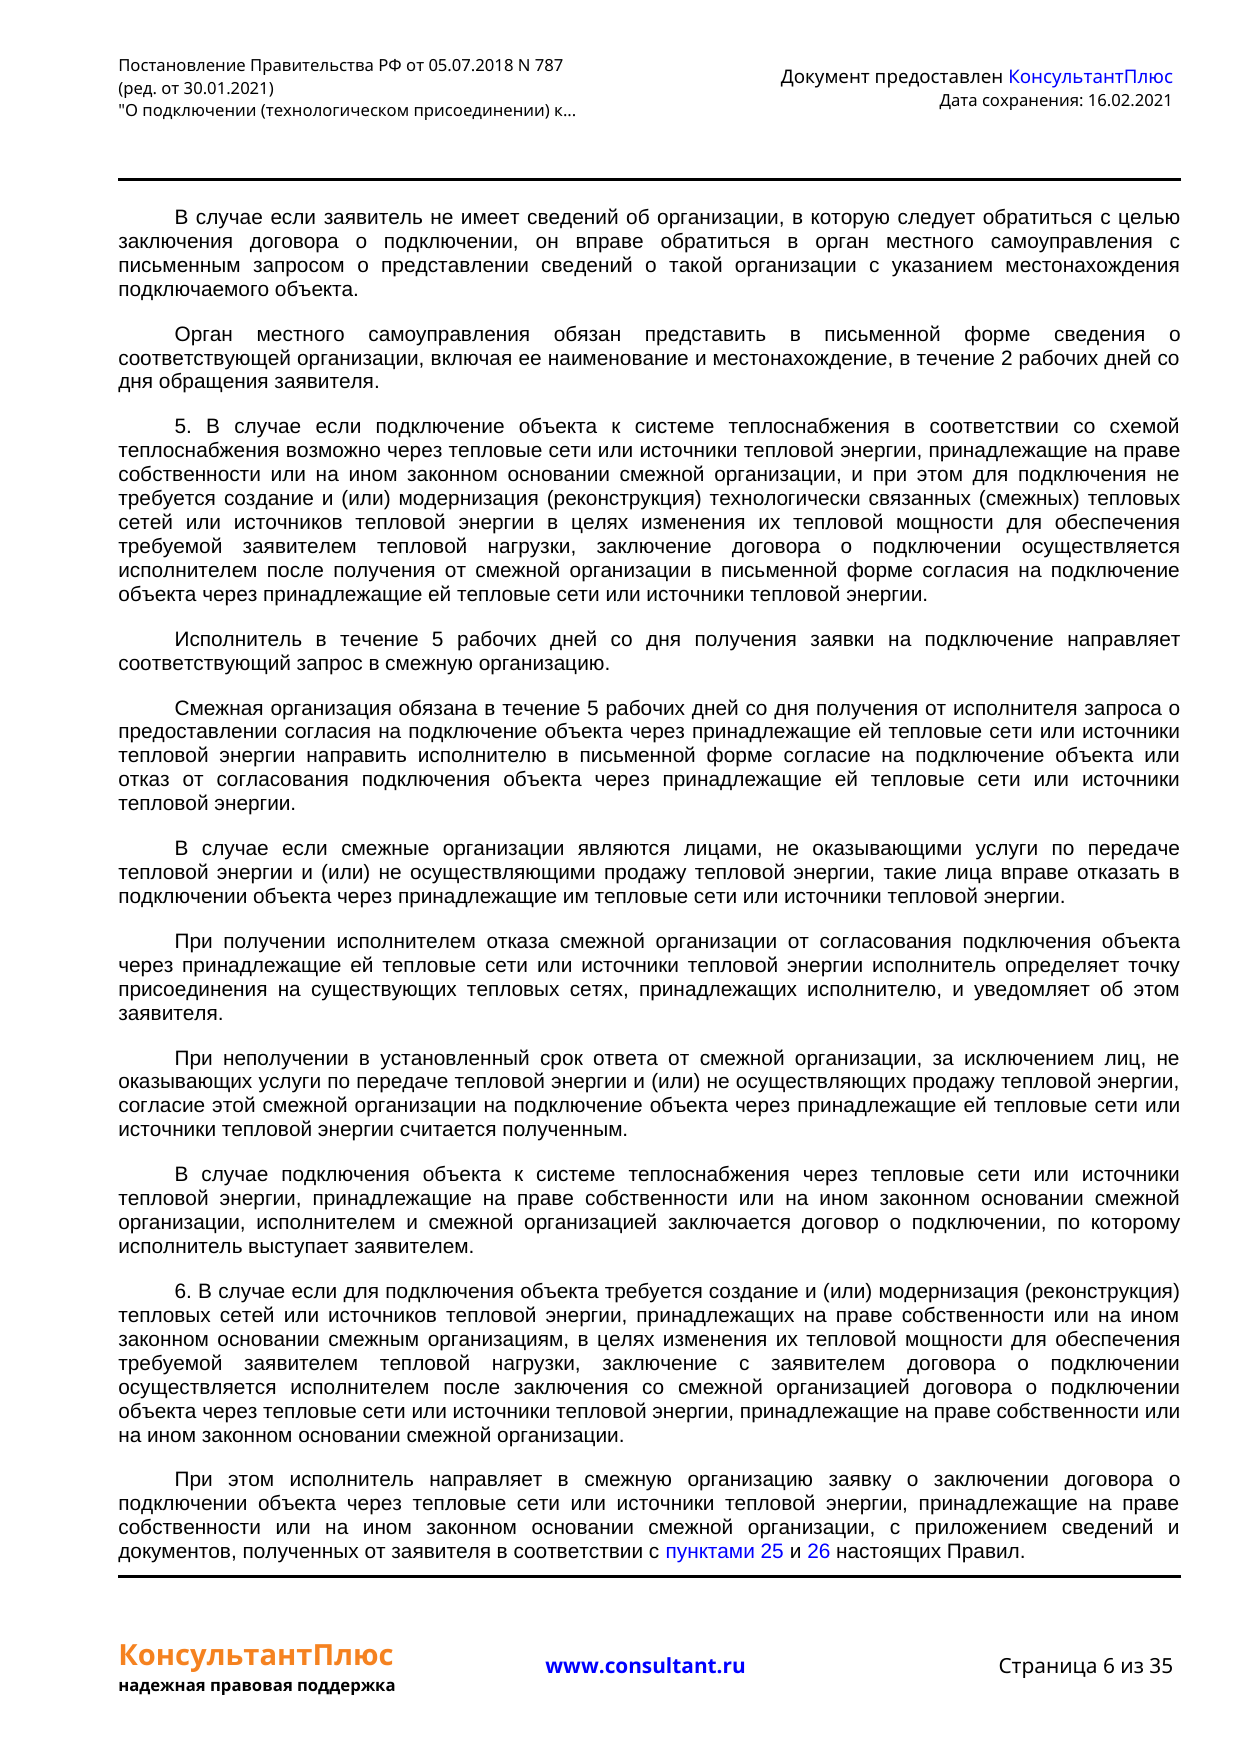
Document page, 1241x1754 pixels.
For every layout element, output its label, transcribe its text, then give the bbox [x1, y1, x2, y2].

text В случае подключения объекта к системе теплоснабжения через тепловые сети или источники тепловой энергии, принадлежащие на праве собственности или на ином законном основании смежной организации, исполнителем и смежной организацией заключается договор о подключении, по которому исполнитель выступает заявителем. [118, 1162, 1181, 1258]
text В случае если смежные организации являются лицами, не оказывающими услуги по передаче тепловой энергии и (или) не осуществляющими продажу тепловой энергии, такие лица вправе отказать в подключении объекта через принадлежащие им тепловые сети или источники тепловой энергии. [118, 836, 1181, 908]
text 5. В случае если подключение объекта к системе теплоснабжения в соответствии со схемой теплоснабжения возможно через тепловые сети или источники тепловой энергии, принадлежащие на праве собственности или на ином законном основании смежной организации, и при этом для подключения не требуется создание и (или) модернизация (реконструкция) технологически связанных (смежных) тепловых сетей или источников тепловой энергии в целях изменения их тепловой мощности для обеспечения требуемой заявителем тепловой нагрузки, заключение договора о подключении осуществляется исполнителем после получения от смежной организации в письменной форме согласия на подключение объекта через принадлежащие ей тепловые сети или источники тепловой энергии. [118, 414, 1181, 606]
text В случае если заявитель не имеет сведений об организации, в которую следует обратиться с целью заключения договора о подключении, он вправе обратиться в орган местного самоуправления с письменным запросом о представлении сведений о такой организации с указанием местонахождения подключаемого объекта. [118, 205, 1181, 301]
text При получении исполнителем отказа смежной организации от согласования подключения объекта через принадлежащие ей тепловые сети или источники тепловой энергии исполнитель определяет точку присоединения на существующих тепловых сетях, принадлежащих исполнителю, и уведомляет об этом заявителя. [118, 929, 1181, 1024]
text При неполучении в установленный срок ответа от смежной организации, за исключением лиц, не оказывающих услуги по передаче тепловой энергии и (или) не осуществляющих продажу тепловой энергии, согласие этой смежной организации на подключение объекта через принадлежащие ей тепловые сети или источники тепловой энергии считается полученным. [118, 1045, 1181, 1141]
text При этом исполнитель направляет в смежную организацию заявку о заключении договора о подключении объекта через тепловые сети или источники тепловой энергии, принадлежащие на праве собственности или на ином законном основании смежной организации, с приложением сведений и документов, полученных от заявителя в соответствии с пунктами 25 и 26 настоящих Правил. [118, 1467, 1181, 1563]
text Исполнитель в течение 5 рабочих дней со дня получения заявки на подключение направляет соответствующий запрос в смежную организацию. [118, 627, 1181, 674]
text Смежная организация обязана в течение 5 рабочих дней со дня получения от исполнителя запроса о предоставлении согласия на подключение объекта через принадлежащие ей тепловые сети или источники тепловой энергии направить исполнителю в письменной форме согласие на подключение объекта или отказ от согласования подключения объекта через принадлежащие ей тепловые сети или источники тепловой энергии. [118, 695, 1181, 815]
text 6. В случае если для подключения объекта требуется создание и (или) модернизация (реконструкция) тепловых сетей или источников тепловой энергии, принадлежащих на праве собственности или на ином законном основании смежным организациям, в целях изменения их тепловой мощности для обеспечения требуемой заявителем тепловой нагрузки, заключение с заявителем договора о подключении осуществляется исполнителем после заключения со смежной организацией договора о подключении объекта через тепловые сети или источники тепловой энергии, принадлежащие на праве собственности или на ином законном основании смежной организации. [118, 1279, 1181, 1446]
text Орган местного самоуправления обязан представить в письменной форме сведения о соответствующей организации, включая ее наименование и местонахождение, в течение 2 рабочих дней со дня обращения заявителя. [118, 321, 1181, 393]
